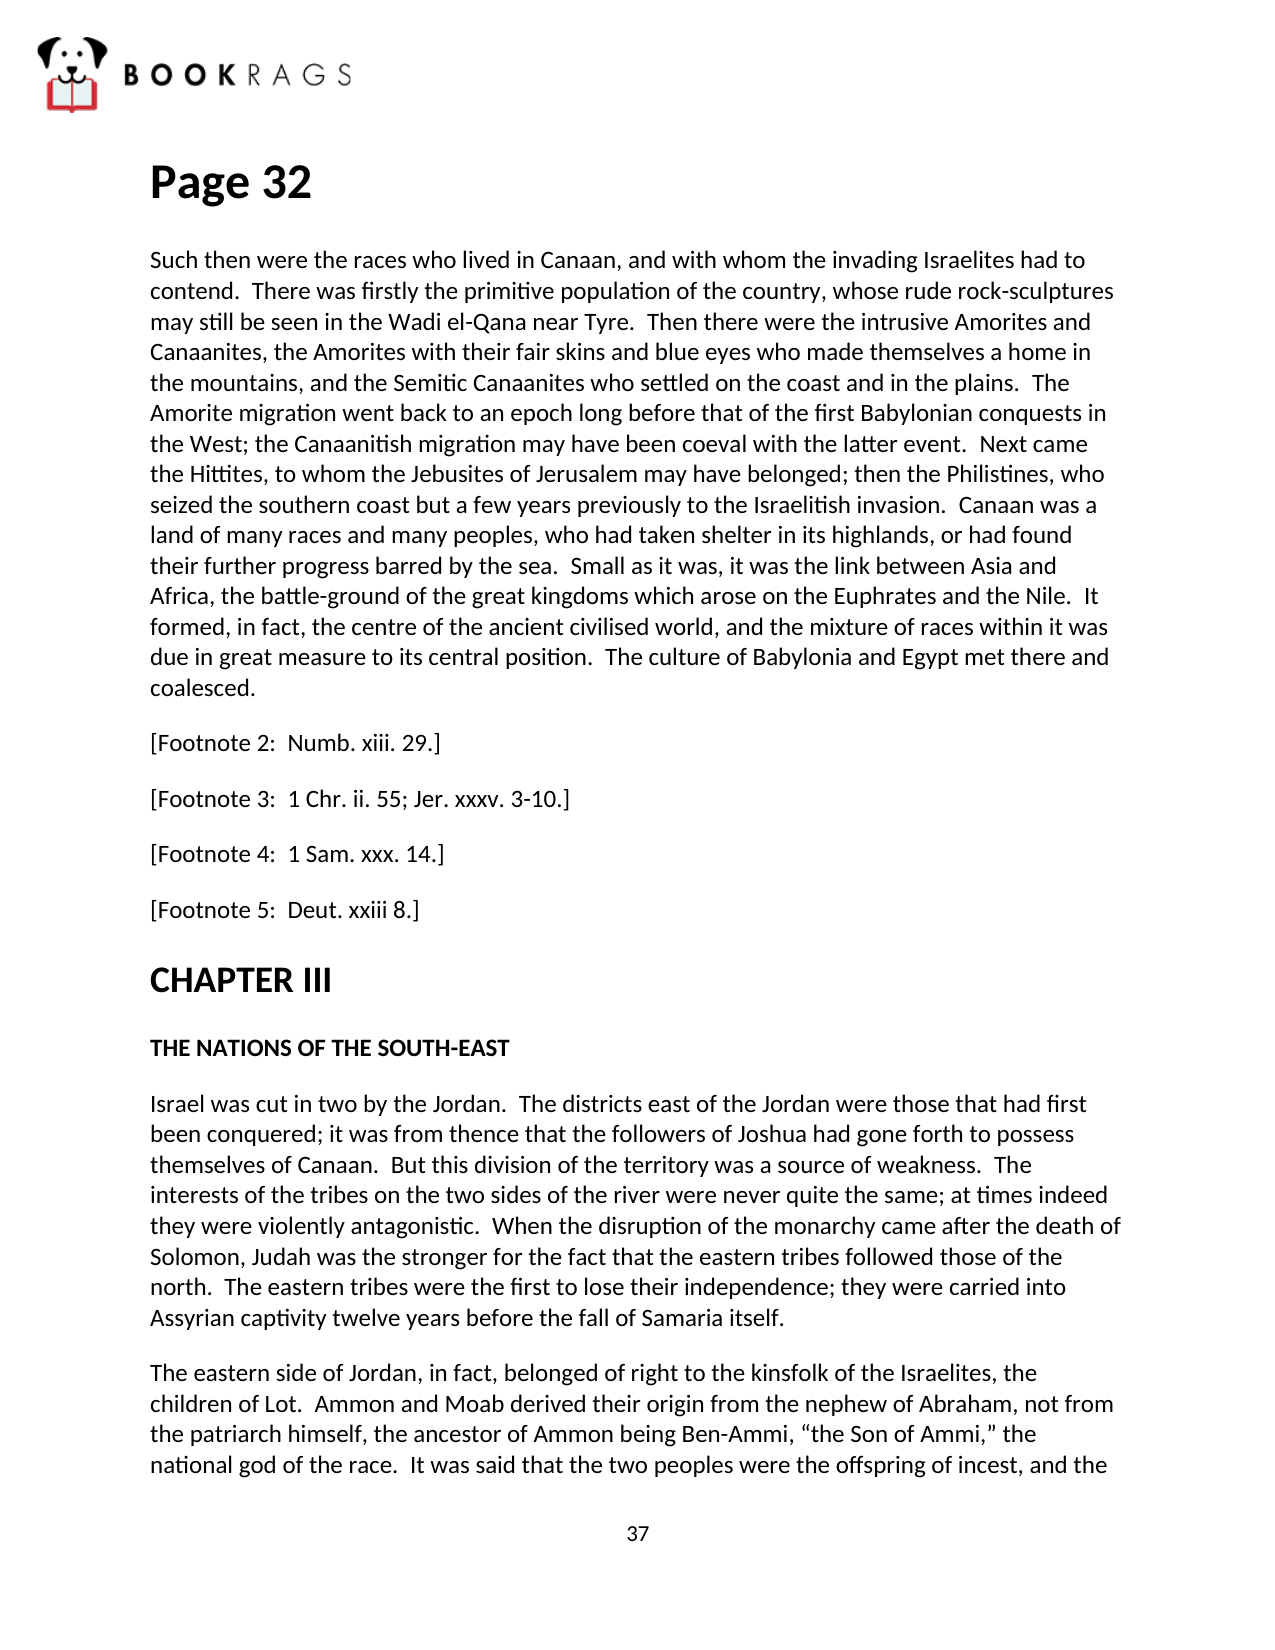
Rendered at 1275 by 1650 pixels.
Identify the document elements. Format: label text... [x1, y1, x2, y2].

text Page 32 [150, 150, 1125, 211]
text THE NATIONS OF THE SOUTH-EAST [150, 1033, 1125, 1063]
text Such then were the races who lived in Canaan, and with whom the invading Israelites had to contend. There was firstly the primitive population of the country, whose rude rock-sculptures may still be seen in the Wadi el-Qana near Tyre. Then there were the intrusive Amorites and Canaanites, the Amorites with their fair skins and blue eyes who made themselves a home in the mountains, and the Semitic Canaanites who settled on the coast and in the plains. The Amorite migration went back to an epoch long before that of the first Babylonian conquests in the West; the Canaanitish migration may have been coeval with the latter event. Next came the Hittites, to whom the Jebusites of Jerusalem may have belonged; then the Philistines, who seized the southern coast but a few years previously to the Israelitish invasion. Canaan was a land of many races and many peoples, who had taken shelter in its highlands, or had found their further progress barred by the sea. Small as it was, it was the link between Asia and Africa, the battle-ground of the great kingdoms which arose on the Euphrates and the Nile. It formed, in fact, the centre of the ancient civilised world, and the mixture of races within it was due in great measure to its central position. The culture of Babylonia and Egypt met there and coalesced. [150, 244, 1125, 702]
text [150, 1357, 1125, 1479]
text [Footnote 3: 1 Chr. ii. 55; Jer. xxxv. 3-10.] [150, 783, 1125, 813]
text Israel was cut in two by the Jordan. The districts east of the Jordan were those that had first been conquered; it was from thence that the followers of Joshua had gone forth to possess themselves of Canaan. But this division of the territory was a source of weakness. The interests of the tribes on the two sides of the river were never quite the same; at times indeed they were violently antagonistic. When the disruption of the monarchy came after the death of Solomon, Judah was the stronger for the fact that the eastern tribes followed those of the north. The eastern tribes were the first to lose their independence; they were carried into Assyrian captivity twelve years before the fall of Samaria itself. [150, 1088, 1125, 1332]
text [Footnote 2: Numb. xiii. 29.] [150, 727, 1125, 758]
text CHAPTER III [150, 956, 1125, 1001]
text [Footnote 4: 1 Sam. xxx. 14.] [150, 838, 1125, 869]
text [Footnote 5: Deut. xxiii 8.] [150, 894, 1125, 924]
picture [37, 37, 351, 113]
